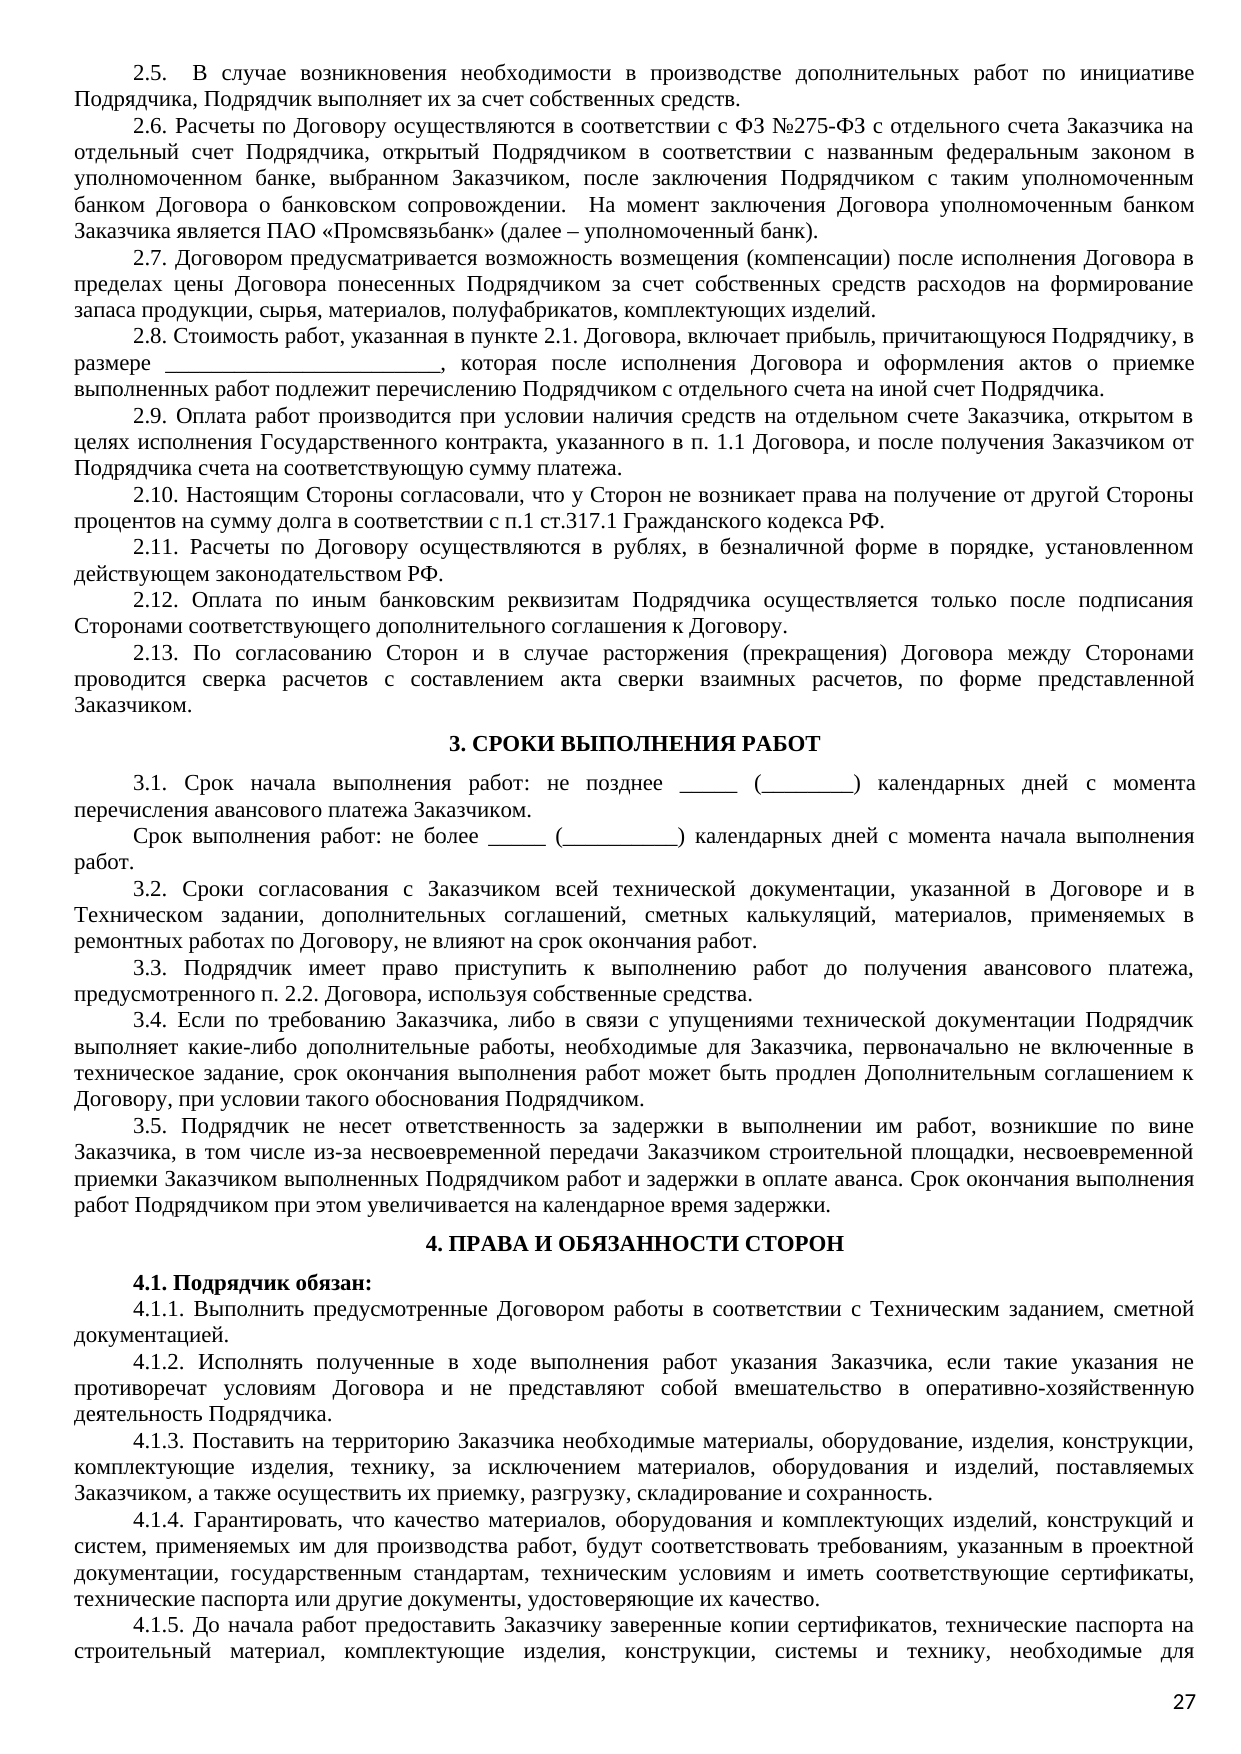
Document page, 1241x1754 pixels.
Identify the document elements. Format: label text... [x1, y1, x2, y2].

text 2.9. Оплата работ производится при условии наличия средств на отдельном счете Заказчика, открытом в целях исполнения Государственного контракта, указанного в п. 1.1 Договора, и после получения Заказчиком от Подрядчика счета на соответствующую сумму платежа. [74, 402, 1196, 481]
text 3.1. Срок начала выполнения работ: не позднее _____ (________) календарных дней с момента перечисления авансового платежа Заказчиком. [74, 769, 1196, 822]
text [74, 1611, 1196, 1664]
text 3.4. Если по требованию Заказчика, либо в связи с упущениями технической документации Подрядчик выполняет какие-либо дополнительные работы, необходимые для Заказчика, первоначально не включенные в техническое задание, срок окончания выполнения работ может быть продлен Дополнительным соглашением к Договору, при условии такого обоснования Подрядчиком. [74, 1006, 1196, 1112]
text 4.1.2. Исполнять полученные в ходе выполнения работ указания Заказчика, если такие указания не противоречат условиям Договора и не представляют собой вмешательство в оперативно-хозяйственную деятельность Подрядчика. [74, 1348, 1196, 1427]
text 4. ПРАВА И ОБЯЗАННОСТИ СТОРОН [74, 1230, 1196, 1256]
text 4.1.1. Выполнить предусмотренные Договором работы в соответствии с Техническим заданием, сметной документацией. [74, 1295, 1196, 1348]
text 2.6. Расчеты по Договору осуществляются в соответствии с ФЗ №275-ФЗ с отдельного счета Заказчика на отдельный счет Подрядчика, открытый Подрядчиком в соответствии с названным федеральным законом в уполномоченном банке, выбранном Заказчиком, после заключения Подрядчиком с таким уполномоченным банком Договора о банковском сопровождении. На момент заключения Договора уполномоченным банком Заказчика является ПАО «Промсвязьбанк» (далее – уполномоченный банк). [74, 112, 1196, 243]
text 2.7. Договором предусматривается возможность возмещения (компенсации) после исполнения Договора в пределах цены Договора понесенных Подрядчиком за счет собственных средств расходов на формирование запаса продукции, сырья, материалов, полуфабрикатов, комплектующих изделий. [74, 243, 1196, 323]
text 2.10. Настоящим Стороны согласовали, что у Сторон не возникает права на получение от другой Стороны процентов на сумму долга в соответствии с п.1 ст.317.1 Гражданского кодекса РФ. [74, 481, 1196, 533]
text 3.2. Сроки согласования с Заказчиком всей технической документации, указанной в Договоре и в Техническом задании, дополнительных соглашений, сметных калькуляций, материалов, применяемых в ремонтных работах по Договору, не влияют на срок окончания работ. [74, 875, 1196, 954]
text 3. СРОКИ ВЫПОЛНЕНИЯ РАБОТ [74, 730, 1196, 757]
text 2.11. Расчеты по Договору осуществляются в рублях, в безналичной форме в порядке, установленном действующем законодательством РФ. [74, 533, 1196, 586]
text 4.1. Подрядчик обязан: [74, 1269, 1196, 1295]
text 4.1.4. Гарантировать, что качество материалов, оборудования и комплектующих изделий, конструкций и систем, применяемых им для производства работ, будут соответствовать требованиям, указанным в проектной документации, государственным стандартам, техническим условиям и иметь соответствующие сертификаты, технические паспорта или другие документы, удостоверяющие их качество. [74, 1506, 1196, 1611]
text 2.8. Стоимость работ, указанная в пункте 2.1. Договора, включает прибыль, причитающуюся Подрядчику, в размере ________________________, которая после исполнения Договора и оформления актов о приемке выполненных работ подлежит перечислению Подрядчиком с отдельного счета на иной счет Подрядчика. [74, 323, 1196, 402]
text 2.5. В случае возникновения необходимости в производстве дополнительных работ по инициативе Подрядчика, Подрядчик выполняет их за счет собственных средств. [74, 59, 1196, 112]
text 2.13. По согласованию Сторон и в случае расторжения (прекращения) Договора между Сторонами проводится сверка расчетов с составлением акта сверки взаимных расчетов, по форме представленной Заказчиком. [74, 639, 1196, 718]
text 3.3. Подрядчик имеет право приступить к выполнению работ до получения авансового платежа, предусмотренного п. 2.2. Договора, используя собственные средства. [74, 954, 1196, 1006]
text 4.1.3. Поставить на территорию Заказчика необходимые материалы, оборудование, изделия, конструкции, комплектующие изделия, технику, за исключением материалов, оборудования и изделий, поставляемых Заказчиком, а также осуществить их приемку, разгрузку, складирование и сохранность. [74, 1427, 1196, 1506]
text 2.12. Оплата по иным банковским реквизитам Подрядчика осуществляется только после подписания Сторонами соответствующего дополнительного соглашения к Договору. [74, 586, 1196, 639]
text Срок выполнения работ: не более _____ (__________) календарных дней с момента начала выполнения работ. [74, 822, 1196, 875]
text 3.5. Подрядчик не несет ответственность за задержки в выполнении им работ, возникшие по вине Заказчика, в том числе из-за несвоевременной передачи Заказчиком строительной площадки, несвоевременной приемки Заказчиком выполненных Подрядчиком работ и задержки в оплате аванса. Срок окончания выполнения работ Подрядчиком при этом увеличивается на календарное время задержки. [74, 1112, 1196, 1217]
